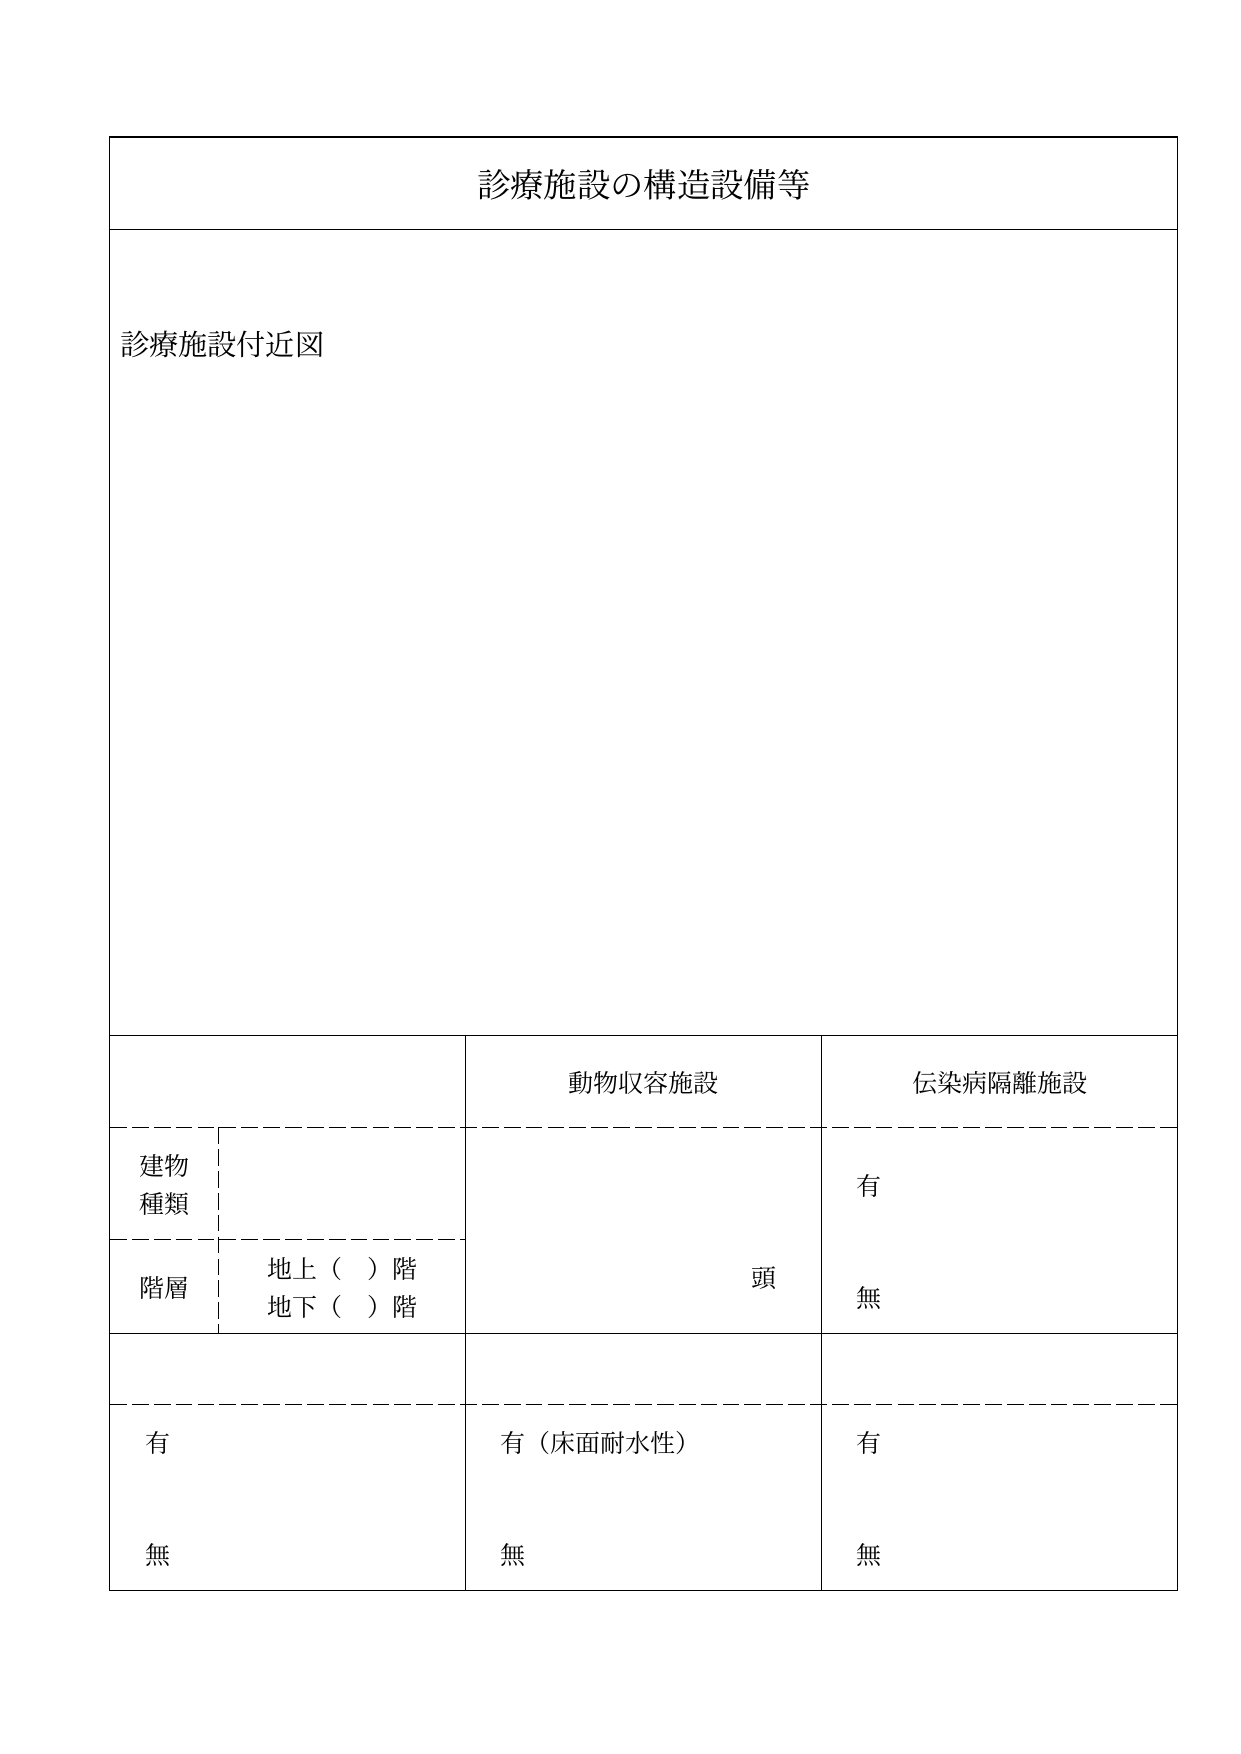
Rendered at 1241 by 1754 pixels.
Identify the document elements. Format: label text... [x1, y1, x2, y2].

table_cell 建物 種類 [110, 1127, 218, 1239]
table_cell [219, 1127, 465, 1239]
table_header 診療施設の構造設備等 [110, 138, 1177, 229]
table_cell 有（床面耐水性） 無 [466, 1404, 821, 1590]
table_cell 有 無 [822, 1127, 1177, 1333]
table_cell 頭 [466, 1127, 821, 1333]
table_cell 伝染病隔離施設 [822, 1036, 1177, 1127]
table_cell [110, 1334, 465, 1404]
table_cell 有 無 [110, 1404, 465, 1590]
table_cell 地上（ ）階 地下（ ）階 [219, 1239, 465, 1333]
table_cell [466, 1334, 821, 1404]
table_cell 有 無 [822, 1404, 1177, 1590]
table_cell 動物収容施設 [466, 1036, 821, 1127]
table_cell 階層 [110, 1239, 218, 1333]
table_cell 診療施設付近図 [110, 230, 1177, 1034]
table_cell [110, 1036, 465, 1127]
table_cell [822, 1334, 1177, 1404]
